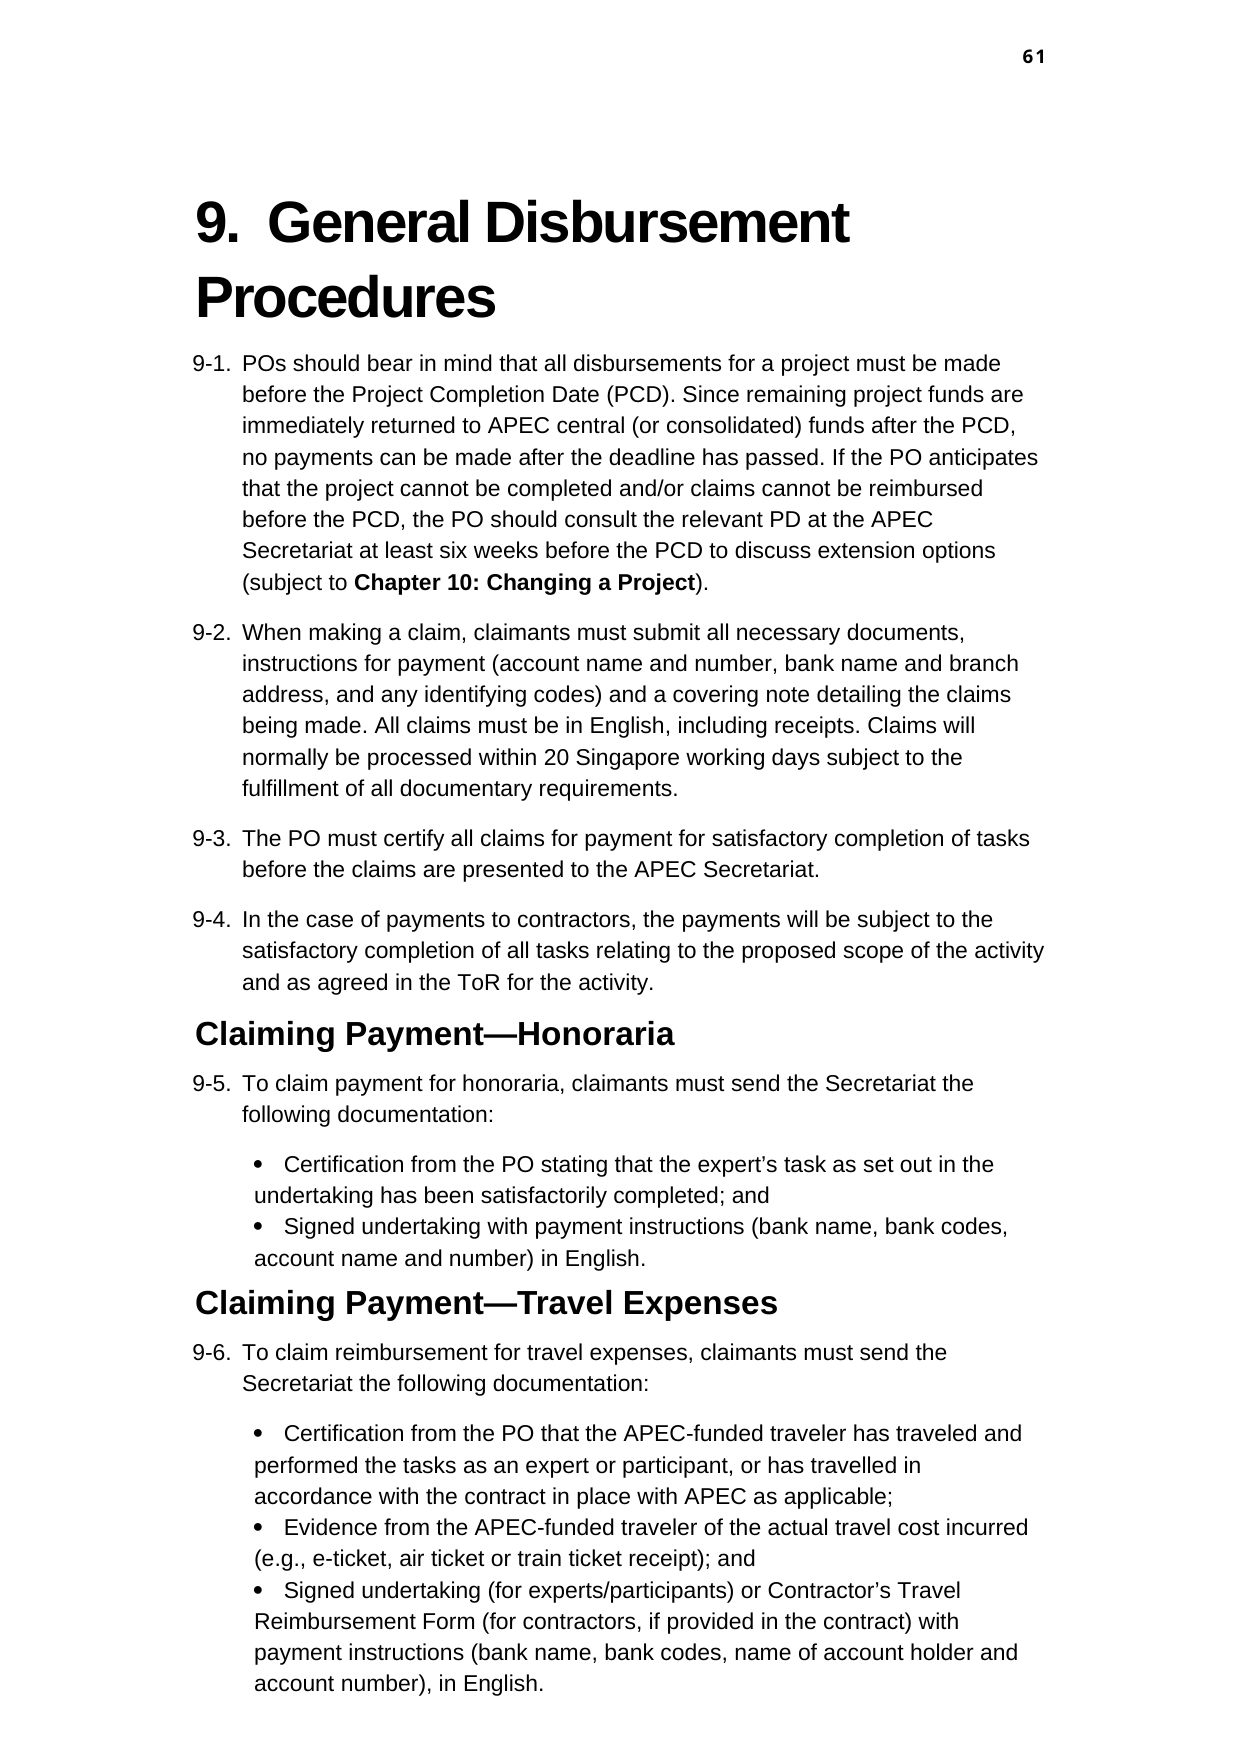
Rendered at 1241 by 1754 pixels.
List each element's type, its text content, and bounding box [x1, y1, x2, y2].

list Certification from the PO stating that the expert’s task as set out in the undertaking has been satisfactorily completed; and [254, 1146, 1045, 1208]
list Certification from the PO that the APEC-funded traveler has traveled and performed the tasks as an expert or participant, or has travelled in accordance with the contract in place with APEC as applicable; [254, 1416, 1045, 1509]
list In the case of payments to contractors, the payments will be subject to the satisfactory completion of all tasks relating to the proposed scope of the activity and as agreed in the ToR for the activity. [192, 901, 1045, 995]
subtitle Claiming Payment—Honoraria [195, 1014, 1045, 1052]
list The PO must certify all claims for payment for satisfactory completion of tasks before the claims are presented to the APEC Secretariat. [192, 820, 1045, 882]
list When making a claim, claimants must submit all necessary documents, instructions for payment (account name and number, bank name and branch address, and any identifying codes) and a covering note detailing the claims being made. All claims must be in English, including receipts. Claims will normally be processed within 20 Singapore working days subject to the fulfillment of all documentary requirements. [192, 614, 1045, 801]
list To claim payment for honoraria, claimants must send the Secretariat the following documentation: [192, 1064, 1045, 1127]
list POs should bear in mind that all disbursements for a project must be made before the Project Completion Date (PCD). Since remaining project funds are immediately returned to APEC central (or consolidated) funds after the PCD, no payments can be made after the deadline has passed. If the PO anticipates that the project cannot be completed and/or claims cannot be reimbursed before the PCD, the PO should consult the relevant PD at the APEC Secretariat at least six weeks before the PCD to discuss extension options (subject to Chapter 10: Changing a Project). [192, 345, 1045, 595]
list To claim reimbursement for travel expenses, claimants must send the Secretariat the following documentation: [192, 1334, 1045, 1397]
subtitle Claiming Payment—Travel Expenses [195, 1283, 1045, 1322]
subtitle 9. General Disbursement Procedures [195, 182, 985, 332]
list Signed undertaking (for experts/participants) or Contractor’s Travel Reimbursement Form (for contractors, if provided in the contract) with payment instructions (bank name, bank codes, name of account holder and account number), in English. [254, 1572, 1045, 1697]
list Evidence from the APEC-funded traveler of the actual travel cost incurred (e.g., e-ticket, air ticket or train ticket receipt); and [254, 1509, 1045, 1572]
list Signed undertaking with payment instructions (bank name, bank codes, account name and number) in English. [254, 1208, 1045, 1271]
